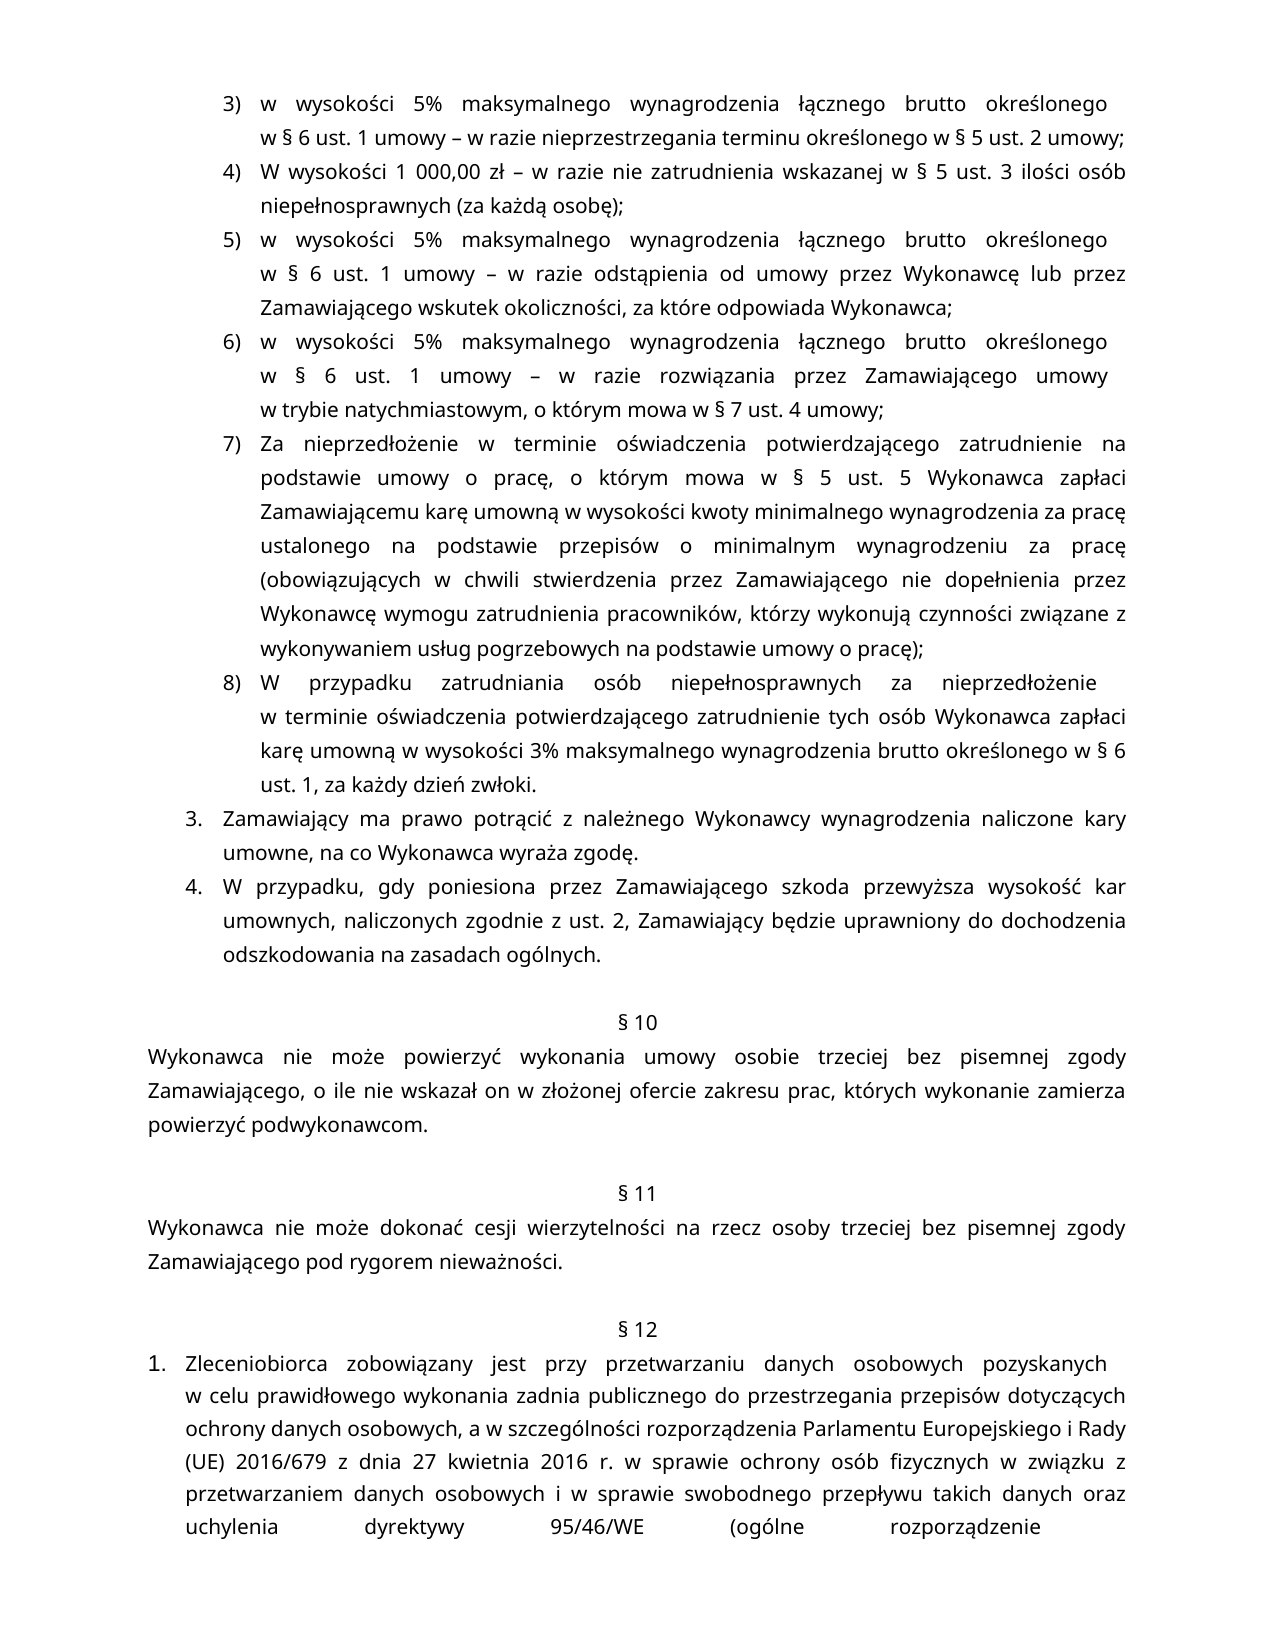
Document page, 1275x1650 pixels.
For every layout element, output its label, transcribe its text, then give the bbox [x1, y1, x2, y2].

text Wykonawca nie może dokonać cesji wierzytelności na rzecz osoby trzeciej bez pisemnej zgody Zamawiającego pod rygorem nieważności. [148, 1213, 1127, 1275]
list W przypadku, gdy poniesiona przez Zamawiającego szkoda przewyższa wysokość kar umownych, naliczonych zgodnie z ust. 2, Zamawiający będzie uprawniony do dochodzenia odszkodowania na zasadach ogólnych. [185, 872, 1127, 969]
text § 11 [148, 1179, 1127, 1207]
text § 10 [148, 1008, 1127, 1037]
list w wysokości 5% maksymalnego wynagrodzenia łącznego brutto określonego w § 6 ust. 1 umowy – w razie nieprzestrzegania terminu określonego w § 5 ust. 2 umowy; [223, 89, 1127, 151]
list w wysokości 5% maksymalnego wynagrodzenia łącznego brutto określonego w § 6 ust. 1 umowy – w razie rozwiązania przez Zamawiającego umowy w trybie natychmiastowym, o którym mowa w § 7 ust. 4 umowy; [223, 327, 1127, 424]
list Zamawiający ma prawo potrącić z należnego Wykonawcy wynagrodzenia naliczone kary umowne, na co Wykonawca wyraża zgodę. [185, 804, 1127, 866]
text § 12 [148, 1315, 1127, 1343]
list W przypadku zatrudniania osób niepełnosprawnych za nieprzedłożenie w terminie oświadczenia potwierdzającego zatrudnienie tych osób Wykonawca zapłaci karę umowną w wysokości 3% maksymalnego wynagrodzenia brutto określonego w § 6 ust. 1, za każdy dzień zwłoki. [223, 668, 1127, 798]
list Za nieprzedłożenie w terminie oświadczenia potwierdzającego zatrudnienie na podstawie umowy o pracę, o którym mowa w § 5 ust. 5 Wykonawca zapłaci Zamawiającemu karę umowną w wysokości kwoty minimalnego wynagrodzenia za pracę ustalonego na podstawie przepisów o minimalnym wynagrodzeniu za pracę (obowiązujących w chwili stwierdzenia przez Zamawiającego nie dopełnienia przez Wykonawcę wymogu zatrudnienia pracowników, którzy wykonują czynności związane z wykonywaniem usług pogrzebowych na podstawie umowy o pracę); [223, 429, 1127, 662]
text Wykonawca nie może powierzyć wykonania umowy osobie trzeciej bez pisemnej zgody Zamawiającego, o ile nie wskazał on w złożonej ofercie zakresu prac, których wykonanie zamierza powierzyć podwykonawcom. [148, 1042, 1127, 1139]
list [148, 1349, 1127, 1540]
list w wysokości 5% maksymalnego wynagrodzenia łącznego brutto określonego w § 6 ust. 1 umowy – w razie odstąpienia od umowy przez Wykonawcę lub przez Zamawiającego wskutek okoliczności, za które odpowiada Wykonawca; [223, 225, 1127, 321]
list W wysokości 1 000,00 zł – w razie nie zatrudnienia wskazanej w § 5 ust. 3 ilości osób niepełnosprawnych (za każdą osobę); [223, 157, 1127, 219]
